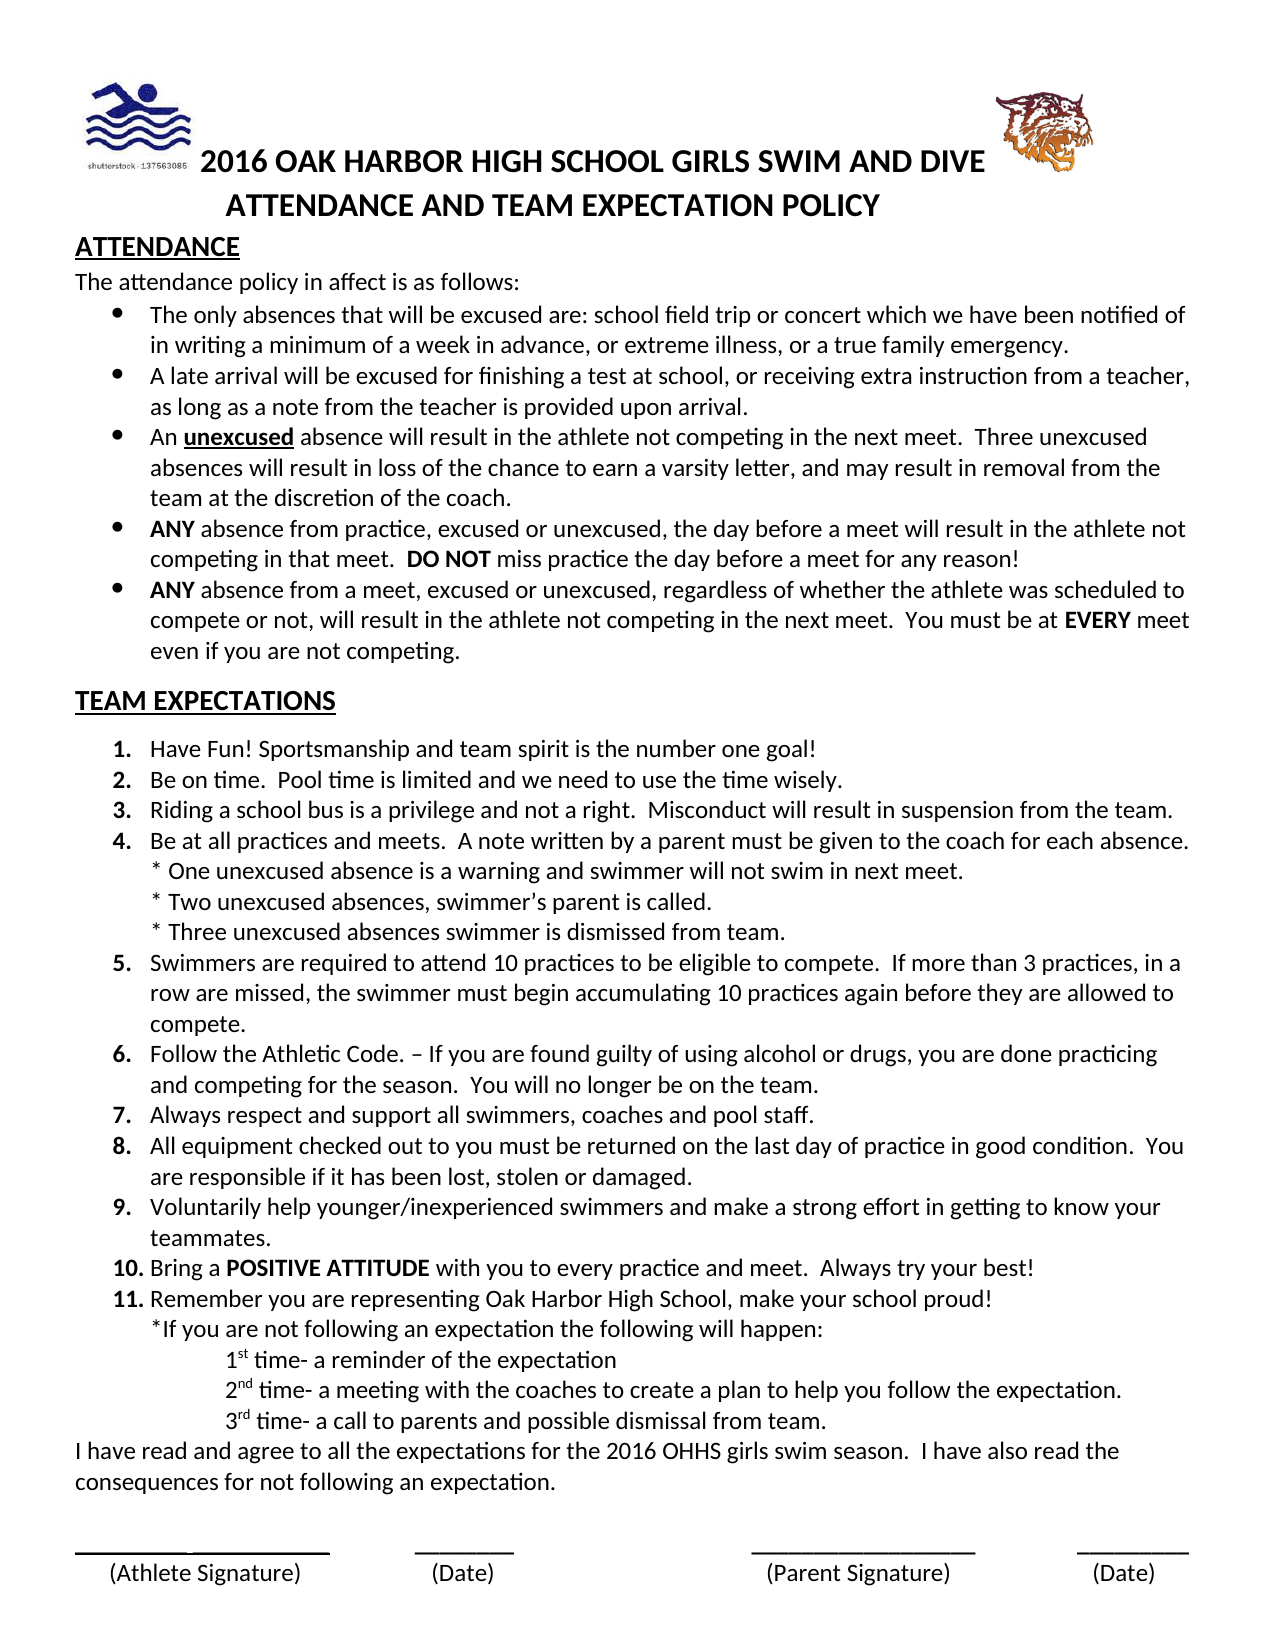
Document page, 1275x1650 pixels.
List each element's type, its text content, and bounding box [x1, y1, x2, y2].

text ATTENDANCE AND TEAM EXPECTATION POLICY [75, 184, 1200, 225]
list A late arrival will be excused for finishing a test at school, or receiving extra instruction from a teacher, as long as a note from the teacher is provided upon arrival. [112, 360, 1200, 421]
list Swimmers are required to attend 10 practices to be eligible to compete. If more than 3 practices, in a row are missed, the swimmer must begin accumulating 10 practices again before they are allowed to compete. [112, 947, 1200, 1038]
text I have read and agree to all the expectations for the 2016 OHHS girls swim season. I have also read the consequences for not following an expectation. [75, 1435, 1200, 1496]
list Riding a school bus is a privilege and not a right. Misconduct will result in suspension from the team. [112, 794, 1200, 825]
picture [993, 90, 1096, 173]
list Be on time. Pool time is limited and we need to use the time wisely. [112, 764, 1200, 794]
text 2016 OAK HARBOR HIGH SCHOOL GIRLS SWIM AND DIVE [75, 75, 1200, 181]
list 3rd time- a call to parents and possible dismissal from team. [150, 1405, 1200, 1435]
list An unexcused absence will result in the athlete not competing in the next meet. Three unexcused absences will result in loss of the chance to earn a varsity letter, and may result in removal from the team at the discretion of the coach. [112, 421, 1200, 513]
list ANY absence from a meet, excused or unexcused, regardless of whether the athlete was scheduled to compete or not, will result in the athlete not competing in the next meet. You must be at EVERY meet even if you are not competing. [112, 574, 1200, 666]
text TEAM EXPECTATIONS [75, 682, 1200, 718]
list The only absences that will be excused are: school field trip or concert which we have been notified of in writing a minimum of a week in advance, or extreme illness, or a true family emergency. [112, 299, 1200, 360]
list Bring a POSITIVE ATTITUDE with you to every practice and meet. Always try your best! [112, 1252, 1200, 1283]
list Always respect and support all swimmers, coaches and pool staff. [112, 1099, 1200, 1130]
text _________ ___________ ________ __________________ _________ (Athlete Signature) (Date) (Parent Signature) (Date) [75, 1527, 1200, 1646]
list Remember you are representing Oak Harbor High School, make your school proud! [112, 1283, 1200, 1313]
list *If you are not following an expectation the following will happen: [150, 1313, 1200, 1344]
list All equipment checked out to you must be returned on the last day of practice in good condition. You are responsible if it has been lost, stolen or damaged. [112, 1130, 1200, 1191]
list Be at all practices and meets. A note written by a parent must be given to the coach for each absence. * One unexcused absence is a warning and swimmer will not swim in next meet. * Two unexcused absences, swimmer’s parent is called. * Three unexcused absences swimmer is dismissed from team. [112, 825, 1200, 947]
list 1st time- a reminder of the expectation [150, 1344, 1200, 1374]
list Have Fun! Sportsmanship and team spirit is the number one goal! [112, 733, 1200, 764]
list Follow the Athletic Code. – If you are found guilty of using alcohol or drugs, you are done practicing and competing for the season. You will no longer be on the team. [112, 1038, 1200, 1099]
list Voluntarily help younger/inexperienced swimmers and make a strong effort in getting to know your teammates. [112, 1191, 1200, 1252]
list ANY absence from practice, excused or unexcused, the day before a meet will result in the athlete not competing in that meet. DO NOT miss practice the day before a meet for any reason! [112, 513, 1200, 574]
picture [75, 75, 200, 173]
list 2nd time- a meeting with the coaches to create a plan to help you follow the expectation. [150, 1374, 1200, 1405]
text ATTENDANCE The attendance policy in affect is as follows: [75, 228, 1200, 297]
